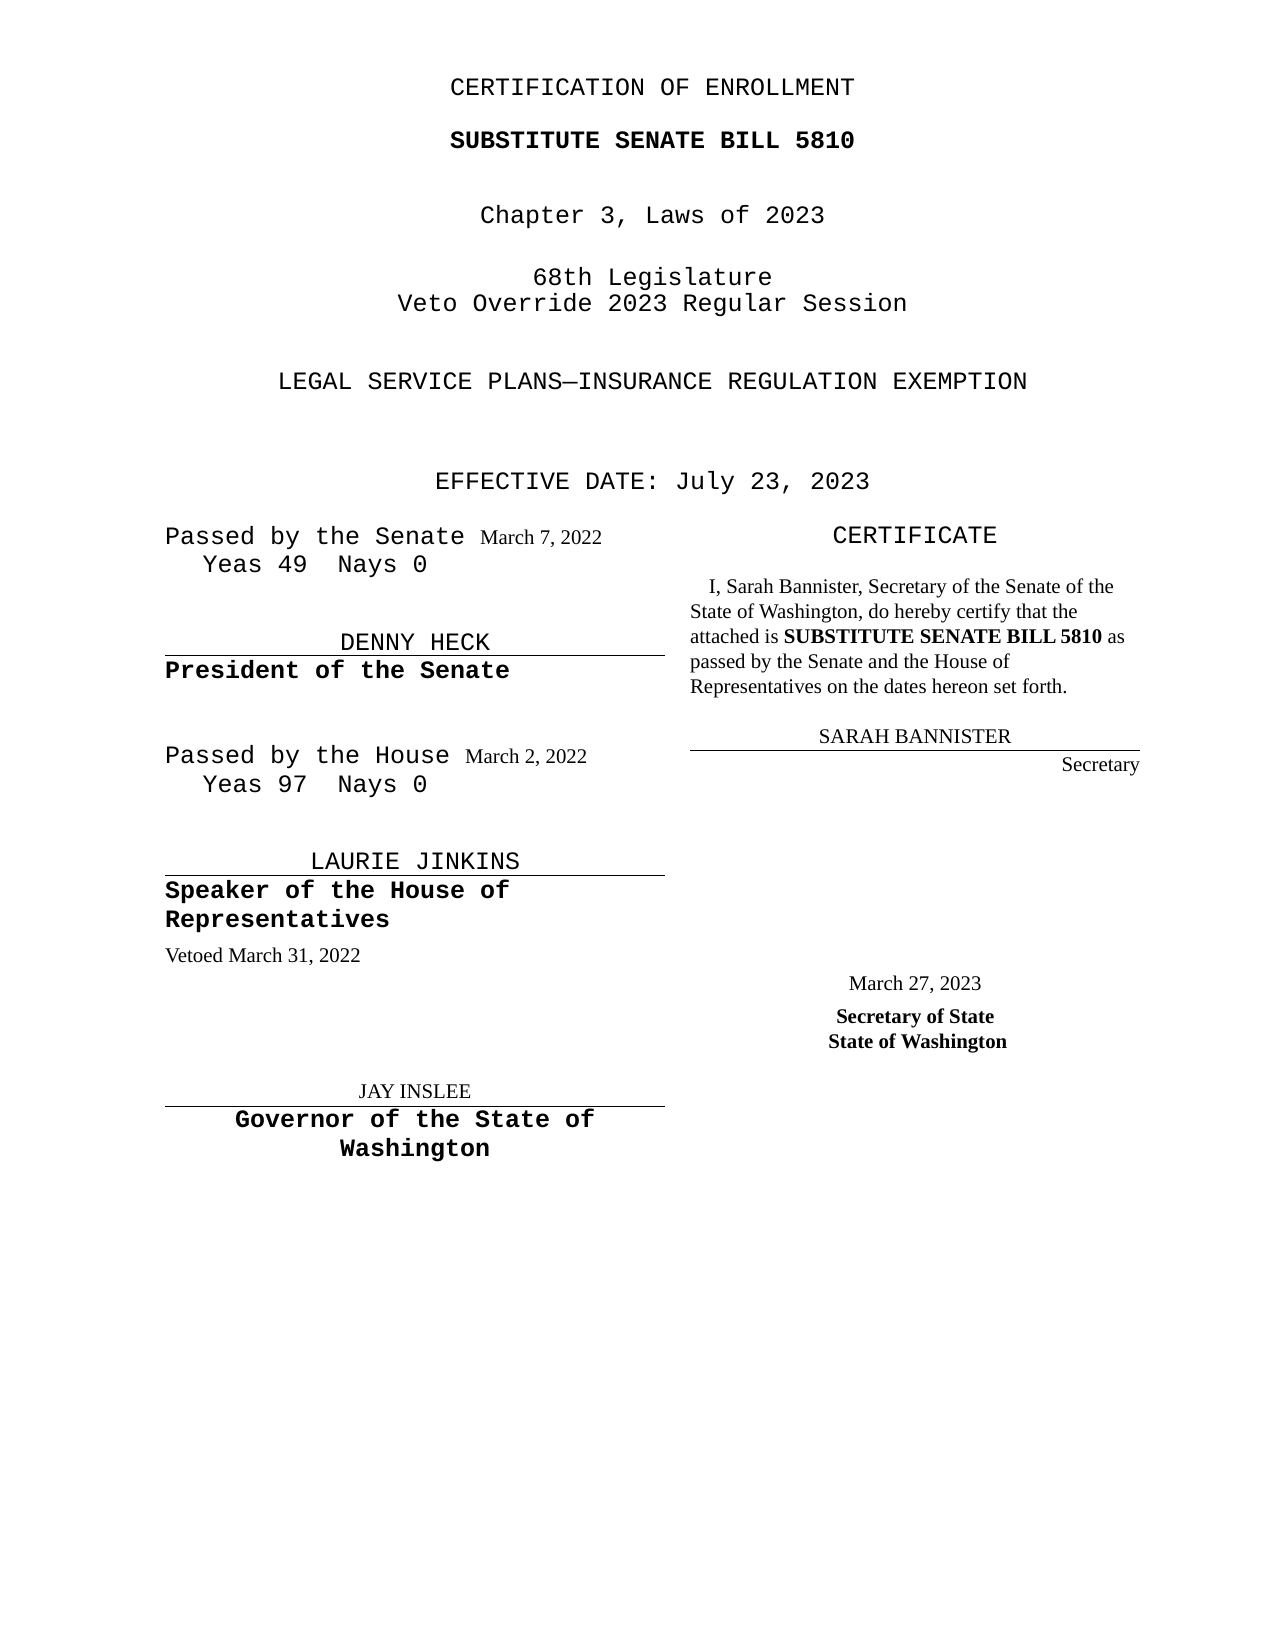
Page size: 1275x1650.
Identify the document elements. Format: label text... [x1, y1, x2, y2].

text 68th Legislature [135, 266, 1170, 291]
table_header CERTIFICATE I, Sarah Bannister, Secretary of the Senate of the State of Washington, do hereby certify that the attached is SUBSTITUTE SENATE BILL 5810 as passed by the Senate and the House of Representatives on the dates hereon set forth. SARAH BANNISTER Secretary [678, 519, 1152, 939]
text SUBSTITUTE SENATE BILL 5810 [135, 128, 1170, 153]
text CERTIFICATION OF ENROLLMENT [135, 75, 1170, 103]
table_cell March 27, 2023 [678, 939, 1152, 999]
text LEGAL SERVICE PLANS—INSURANCE REGULATION EXEMPTION [135, 369, 1170, 394]
table_cell Vetoed March 31, 2022 [153, 939, 677, 999]
table_header Passed by the Senate March 7, 2022 Yeas 49 Nays 0 DENNY HECK President of the Senate Passed by the House March 2, 2022 Yeas 97 Nays 0 LAURIE JINKINS Speaker of the House of Representatives [153, 519, 677, 939]
table_cell JAY INSLEE Governor of the State of Washington [153, 1000, 677, 1168]
table_cell Secretary of State State of Washington [678, 1000, 1152, 1168]
text EFFECTIVE DATE: July 23, 2023 [135, 469, 1170, 494]
text Veto Override 2023 Regular Session [135, 291, 1170, 319]
text Chapter 3, Laws of 2023 [135, 203, 1170, 228]
